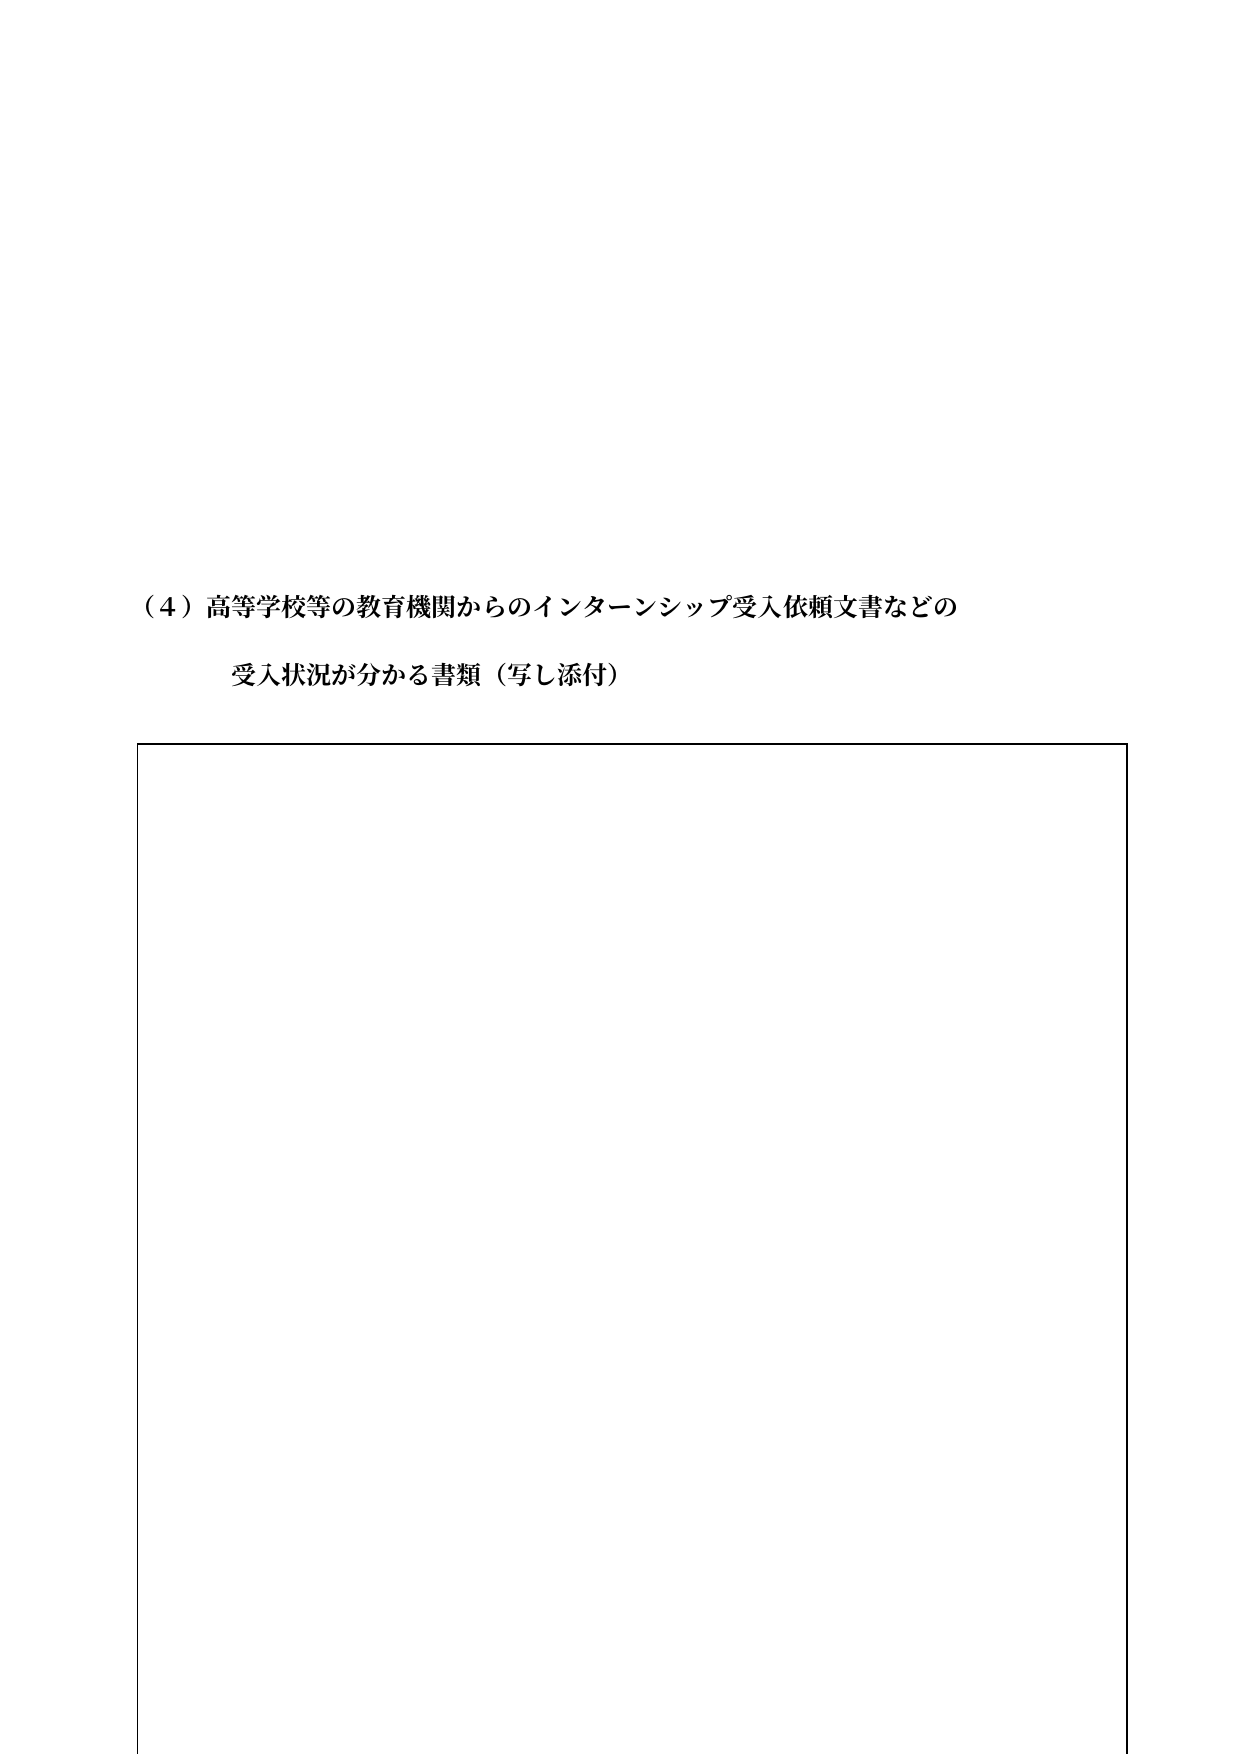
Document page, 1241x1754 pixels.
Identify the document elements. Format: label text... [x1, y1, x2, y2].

text （４）高等学校等の教育機関からのインターンシップ受入依頼文書などの [131, 572, 1109, 640]
text 受入状況が分かる書類（写し添付） [131, 640, 1109, 708]
